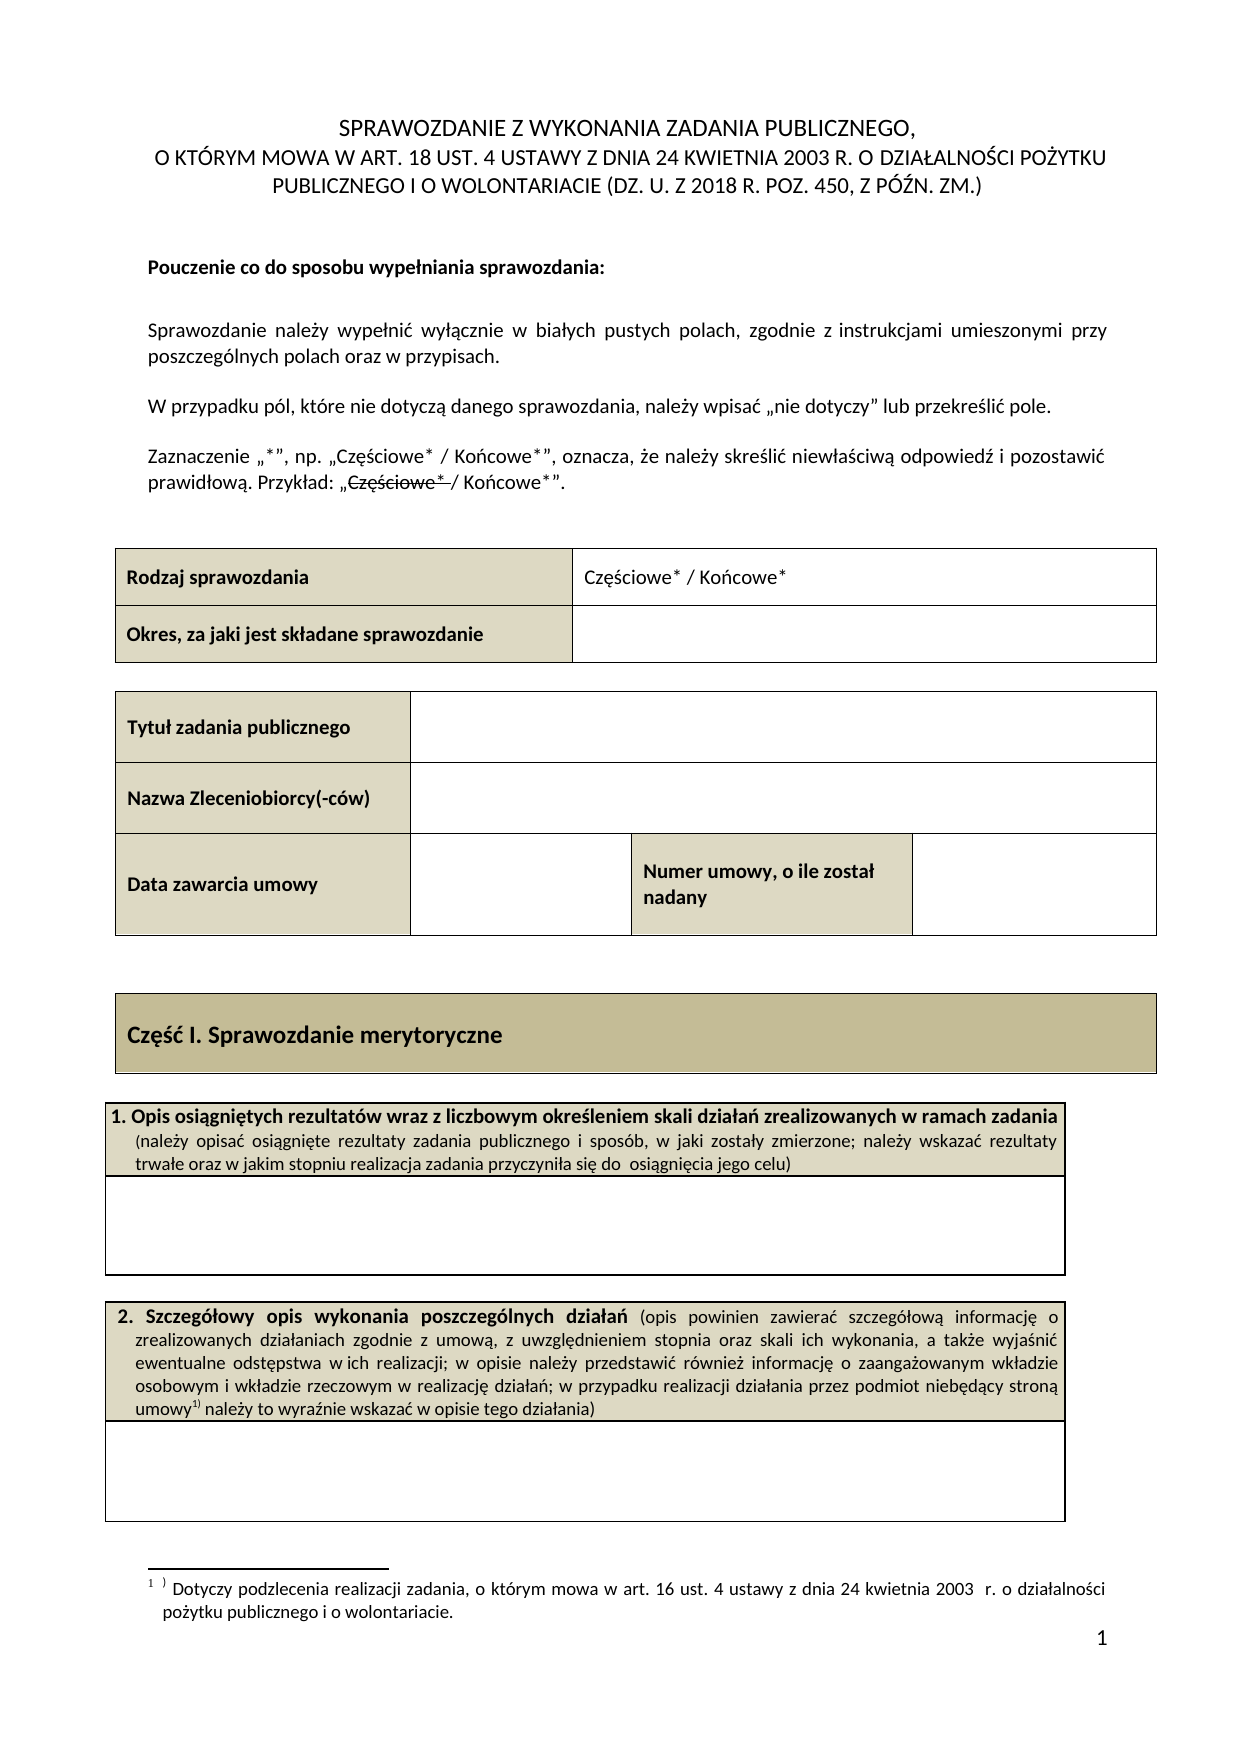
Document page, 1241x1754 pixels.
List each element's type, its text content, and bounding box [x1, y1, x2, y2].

table_header Rodzaj sprawozdania [116, 549, 572, 605]
table_cell Nazwa Zleceniobiorcy(-ców) [116, 763, 410, 833]
table_header Częściowe* / Końcowe* [573, 549, 1156, 605]
table_header 2. Szczegółowy opis wykonania poszczególnych działań (opis powinien zawierać szczegółową informację o zrealizowanych działaniach zgodnie z umową, z uwzględnieniem stopnia oraz skali ich wykonania, a także wyjaśnić ewentualne odstępstwa w ich realizacji; w opisie należy przedstawić również informację o zaangażowanym wkładzie osobowym i wkładzie rzeczowym w realizację działań; w przypadku realizacji działania przez podmiot niebędący stroną umowy) należy to wyraźnie wskazać w opisie tego działania) [106, 1303, 1064, 1420]
text W przypadku pól, które nie dotyczą danego sprawozdania, należy wpisać „nie dotyczy” lub przekreślić pole. [148, 393, 1107, 419]
table_header Tytuł zadania publicznego [116, 692, 410, 762]
text SPRAWOZDANIE Z WYKONANIA ZADANIA PUBLICZNEGO, [148, 112, 1107, 143]
table_cell Data zawarcia umowy [116, 834, 410, 934]
table_header Część I. Sprawozdanie merytoryczne [116, 994, 1156, 1072]
table_cell [411, 763, 1156, 833]
table_header 1. Opis osiągniętych rezultatów wraz z liczbowym określeniem skali działań zrealizowanych w ramach zadania (należy opisać osiągnięte rezultaty zadania publicznego i sposób, w jaki zostały zmierzone; należy wskazać rezultaty trwałe oraz w jakim stopniu realizacja zadania przyczyniła się do osiągnięcia jego celu) [106, 1104, 1064, 1175]
table_cell Okres, za jaki jest składane sprawozdanie [116, 606, 572, 662]
table_cell Numer umowy, o ile został nadany [632, 834, 912, 934]
table_cell [106, 1422, 1064, 1521]
table_cell [411, 834, 631, 934]
table_cell [913, 834, 1156, 934]
text Pouczenie co do sposobu wypełniania sprawozdania: [148, 254, 1240, 280]
table_header [411, 692, 1156, 762]
text Zaznaczenie „*”, np. „Częściowe* / Końcowe*”, oznacza, że należy skreślić niewłaściwą odpowiedź i pozostawić prawidłową. Przykład: „Częściowe* / Końcowe*”. [148, 444, 1107, 494]
table_cell [573, 606, 1156, 662]
table_cell [106, 1177, 1064, 1274]
text Sprawozdanie należy wypełnić wyłącznie w białych pustych polach, zgodnie z instrukcjami umieszonymi przy poszczególnych polach oraz w przypisach. [148, 317, 1107, 368]
text O KTÓRYM MOWA W ART. 18 UST. 4 USTAWY Z DNIA 24 KWIETNIA 2003 R. O DZIAŁALNOŚCI POŻYTKU PUBLICZNEGO I O WOLONTARIACIE (DZ. U. Z 2018 R. POZ. 450, Z PÓŹN. ZM.) [148, 143, 1107, 199]
